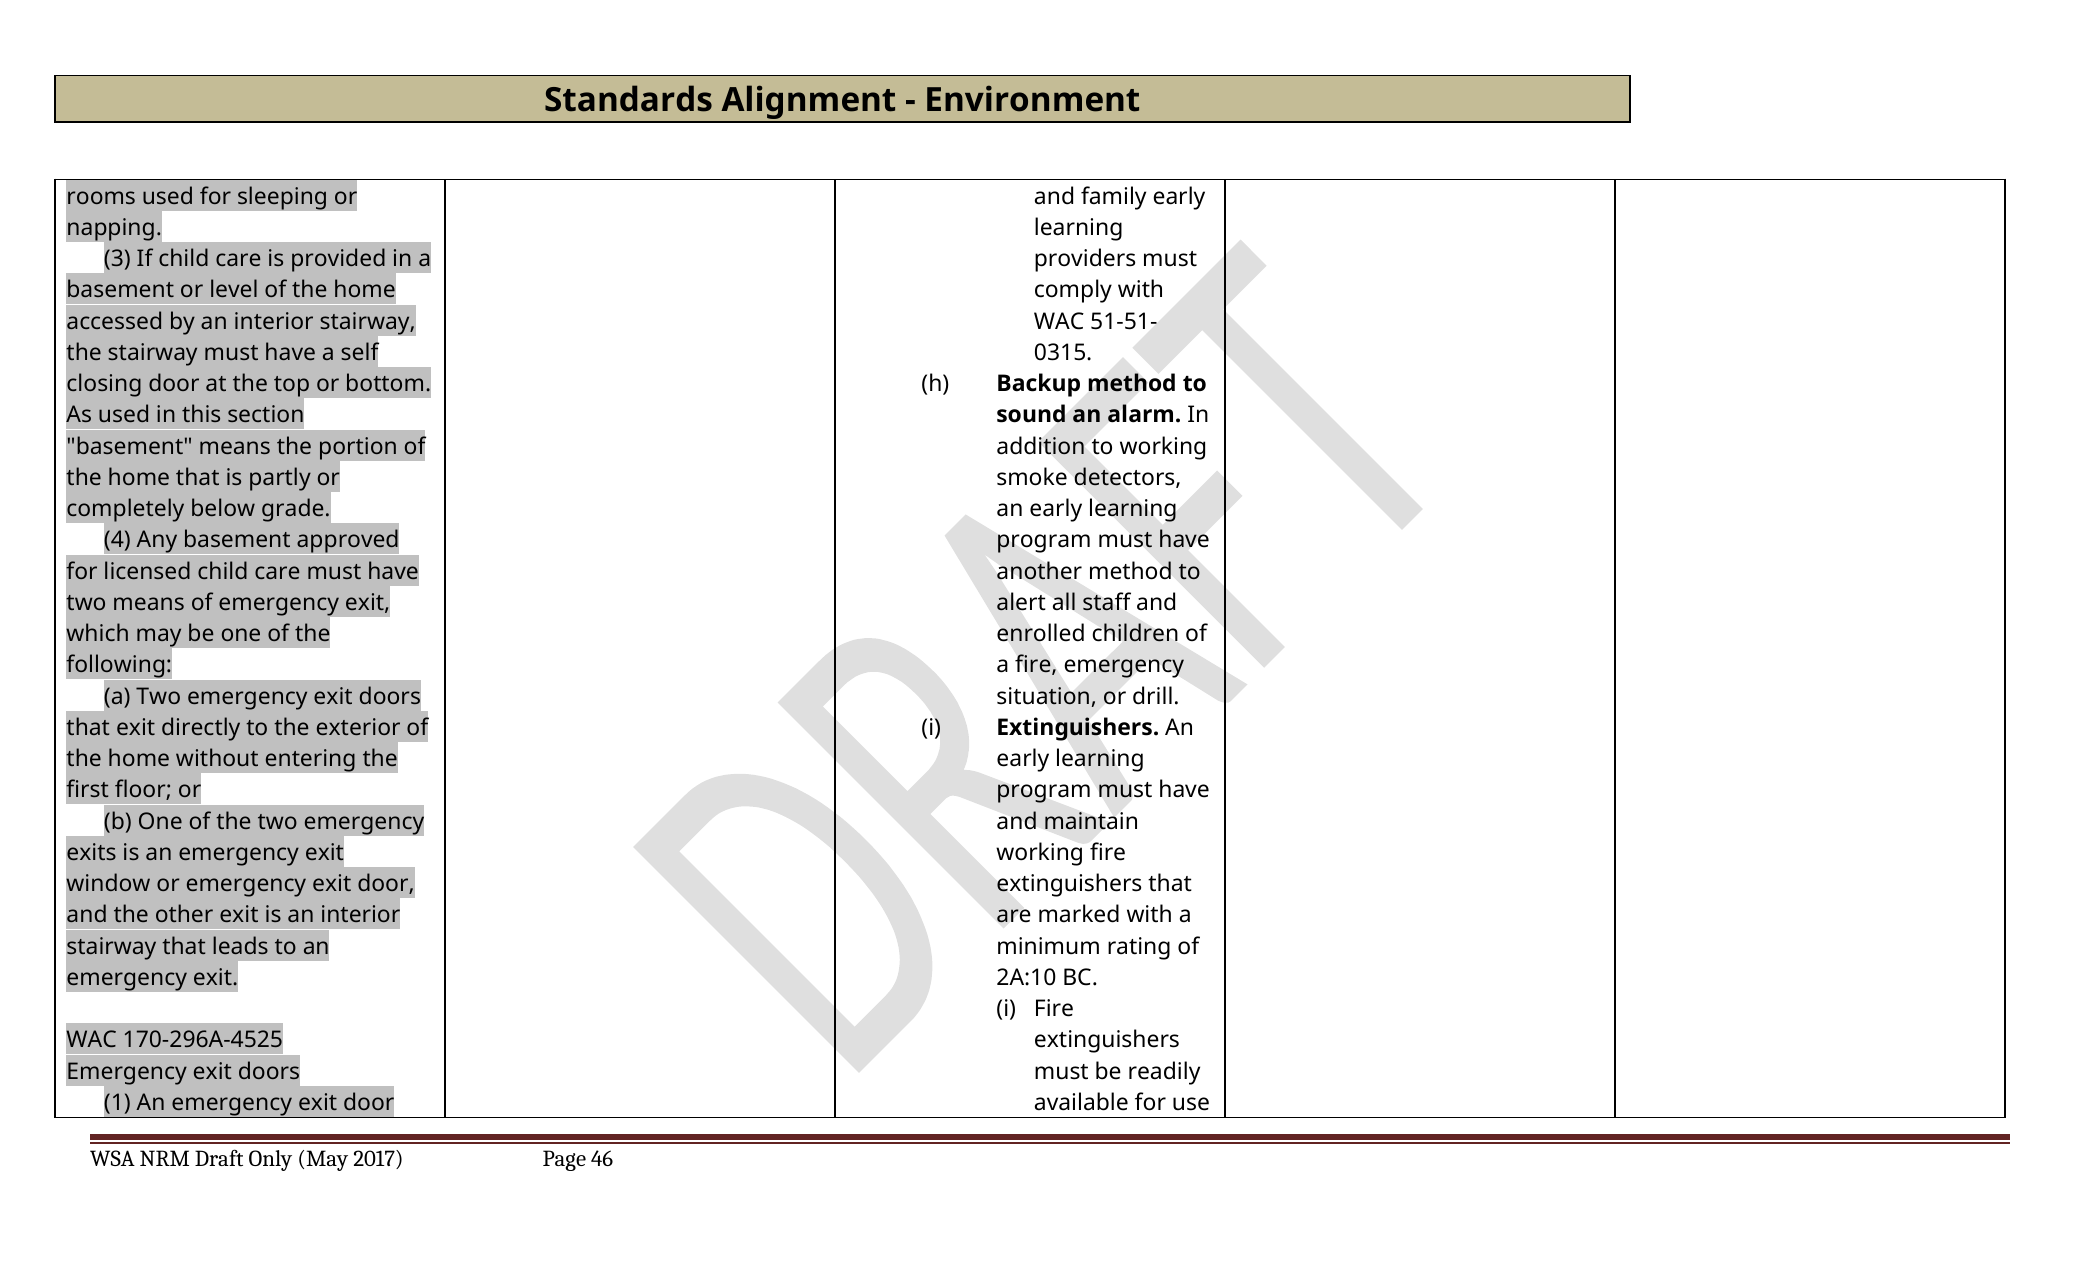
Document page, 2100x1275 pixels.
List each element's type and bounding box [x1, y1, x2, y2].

table_cell [446, 180, 834, 1117]
table_cell [56, 180, 444, 1117]
table_cell [1226, 180, 1614, 1117]
table_cell [836, 180, 1224, 1117]
table_cell [1616, 180, 2004, 1117]
